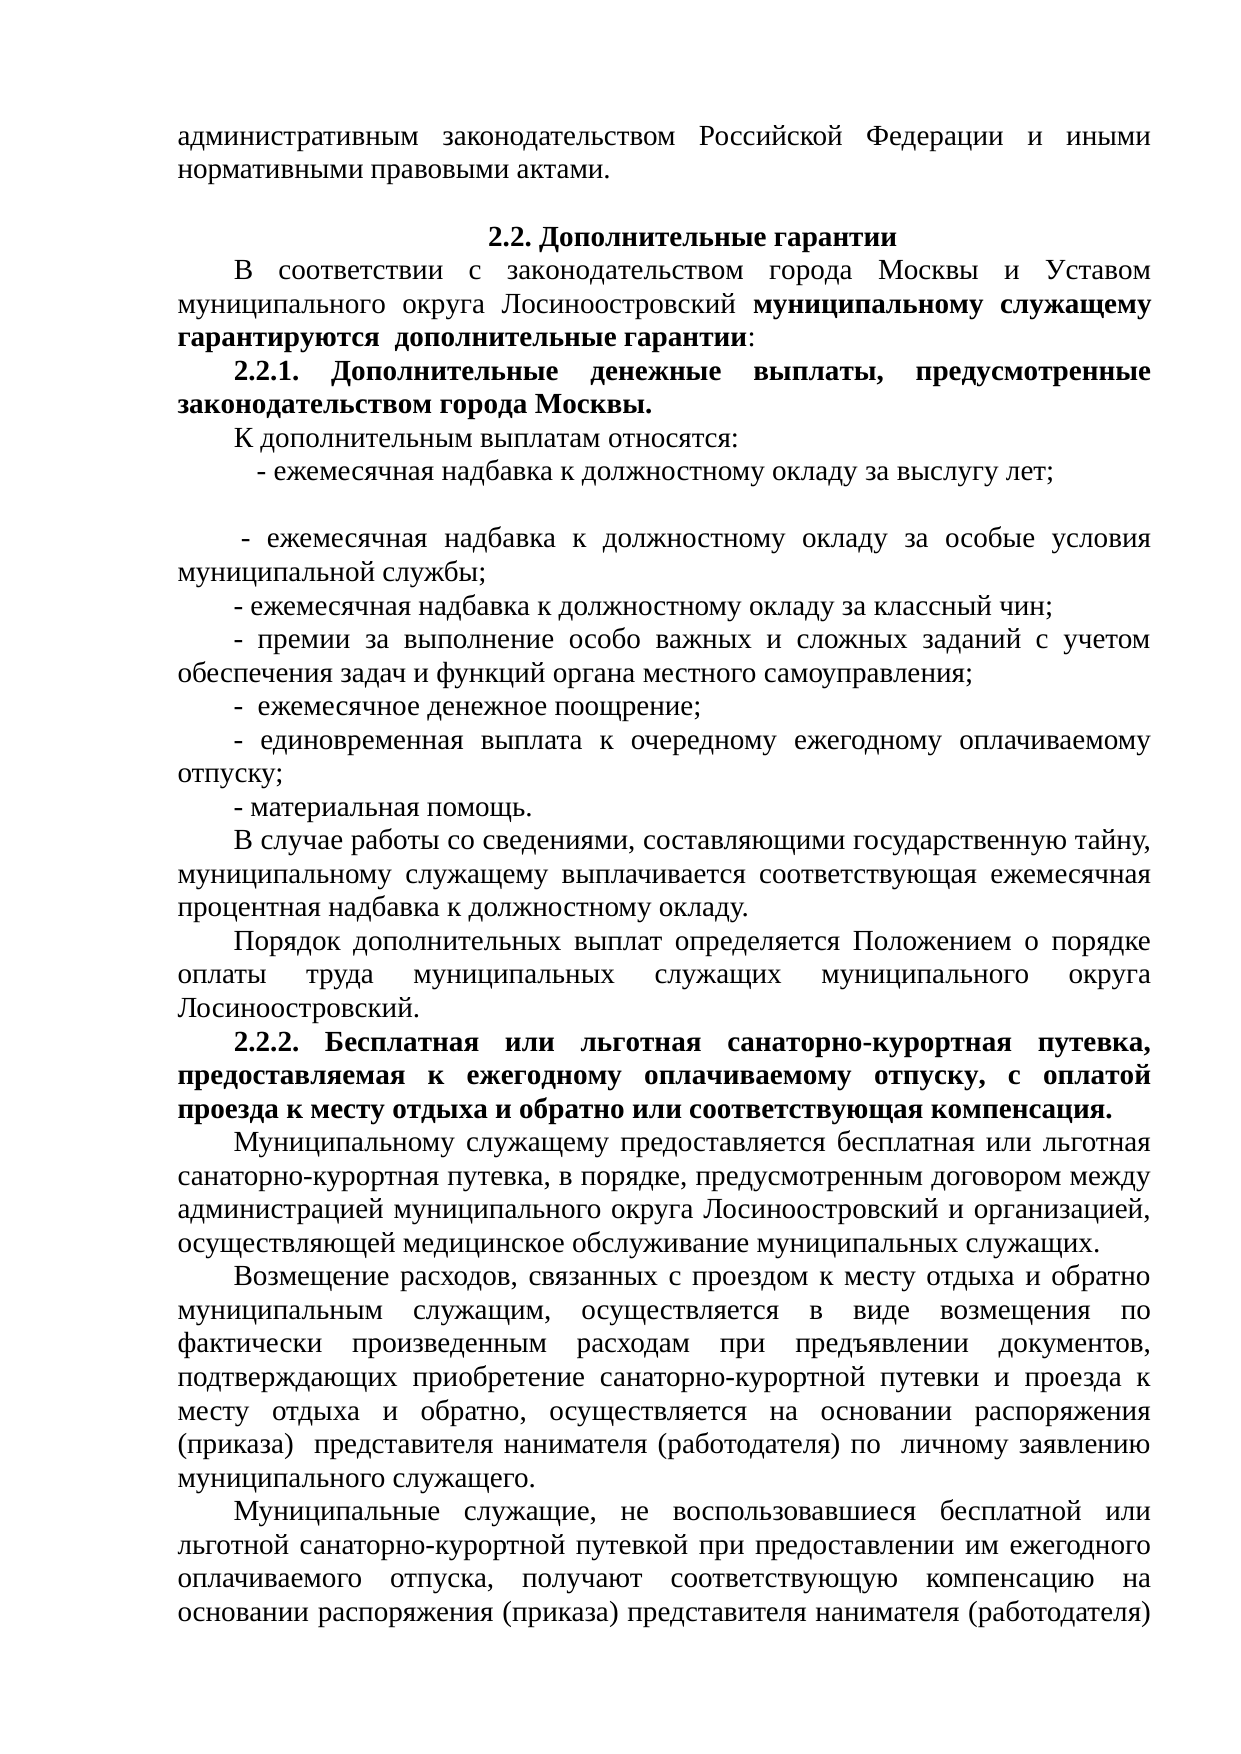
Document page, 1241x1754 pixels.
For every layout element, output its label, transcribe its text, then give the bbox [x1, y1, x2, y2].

text - ежемесячная надбавка к должностному окладу за особые условия муниципальной службы; [177, 521, 1152, 588]
text - ежемесячная надбавка к должностному окладу за классный чин; [177, 588, 1152, 621]
text 2.2.1. Дополнительные денежные выплаты, предусмотренные законодательством города Москвы. [177, 353, 1152, 420]
text Возмещение расходов, связанных с проездом к месту отдыха и обратно муниципальным служащим, осуществляется в виде возмещения по фактически произведенным расходам при предъявлении документов, подтверждающих приобретение санаторно-курортной путевки и проезда к месту отдыха и обратно, осуществляется на основании распоряжения (приказа) представителя нанимателя (работодателя) по личному заявлению муниципального служащего. [177, 1258, 1152, 1493]
text - материальная помощь. [177, 789, 1152, 822]
text В соответствии с законодательством города Москвы и Уставом муниципального округа Лосиноостровский муниципальному служащему гарантируются дополнительные гарантии: [177, 252, 1152, 353]
text 2.2. Дополнительные гарантии [177, 219, 1152, 252]
text 2.2.2. Бесплатная или льготная санаторно-курортная путевка, предоставляемая к ежегодному оплачиваемому отпуску, с оплатой проезда к месту отдыха и обратно или соответствующая компенсация. [177, 1024, 1152, 1124]
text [177, 118, 1152, 185]
text В случае работы со сведениями, составляющими государственную тайну, муниципальному служащему выплачивается соответствующая ежемесячная процентная надбавка к должностному окладу. [177, 822, 1152, 923]
text - ежемесячное денежное поощрение; [177, 688, 1152, 722]
text - единовременная выплата к очередному ежегодному оплачиваемому отпуску; [177, 722, 1152, 789]
text Порядок дополнительных выплат определяется Положением о порядке оплаты труда муниципальных служащих муниципального округа Лосиноостровский. [177, 923, 1152, 1024]
text Муниципальному служащему предоставляется бесплатная или льготная санаторно-курортная путевка, в порядке, предусмотренным договором между администрацией муниципального округа Лосиноостровский и организацией, осуществляющей медицинское обслуживание муниципальных служащих. [177, 1124, 1152, 1258]
text - премии за выполнение особо важных и сложных заданий с учетом обеспечения задач и функций органа местного самоуправления; [177, 621, 1152, 688]
table_header - ежемесячная надбавка к должностному окладу за выслугу лет; [177, 454, 1134, 521]
text К дополнительным выплатам относятся: [177, 420, 1152, 453]
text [177, 1493, 1152, 1627]
